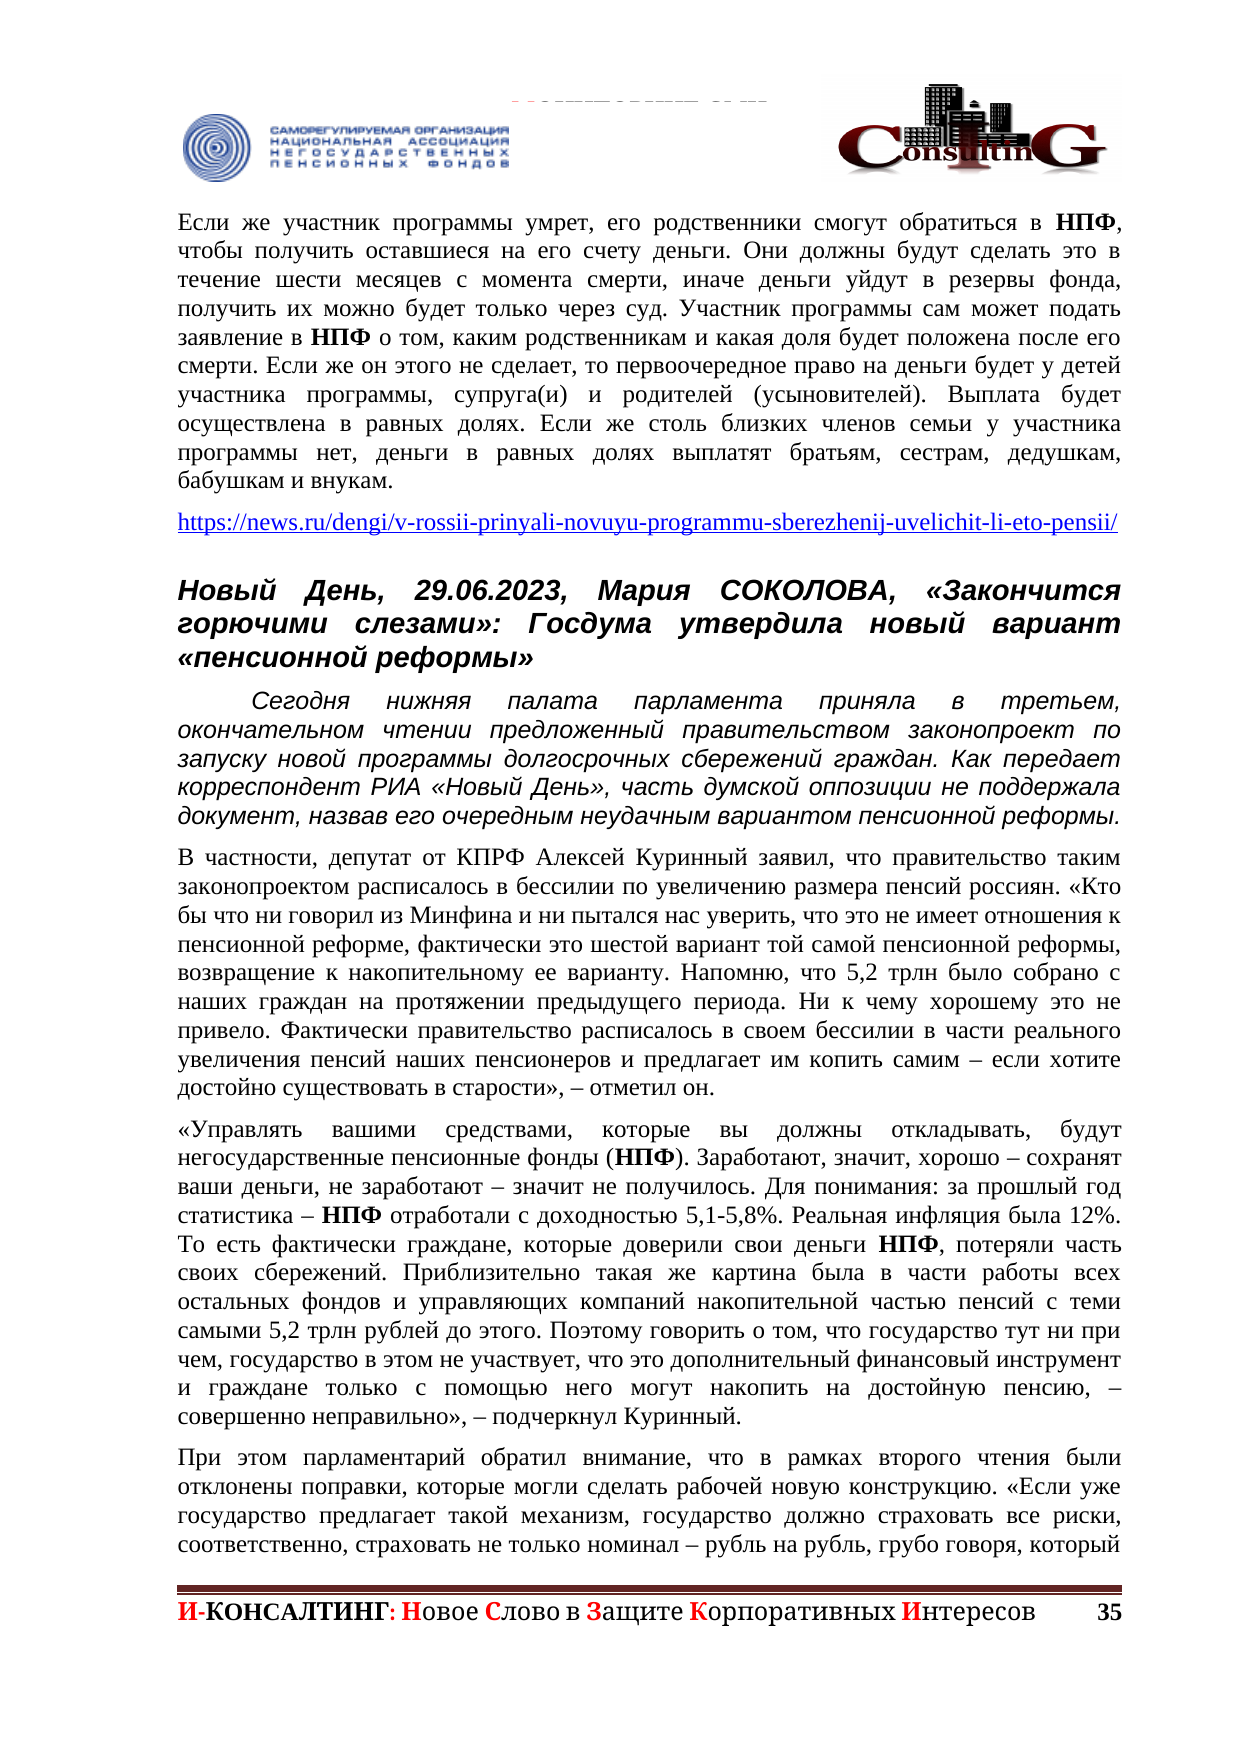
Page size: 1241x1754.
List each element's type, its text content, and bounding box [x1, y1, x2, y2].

picture [183, 114, 509, 182]
text https://news.ru/dengi/v-rossii-prinyali-novuyu-programmu-sberezhenij-uvelichit-li-eto-pensii/ [177, 507, 1122, 536]
text В частности, депутат от КПРФ Алексей Куринный заявил, что правительство таким законопроектом расписалось в бессилии по увеличению размера пенсий россиян. «Кто бы что ни говорил из Минфина и ни пытался нас уверить, что это не имеет отношения к пенсионной реформе, фактически это шестой вариант той самой пенсионной реформы, возвращение к накопительному ее варианту. Напомню, что 5,2 трлн было собрано с наших граждан на протяжении предыдущего периода. Ни к чему хорошему это не привело. Фактически правительство расписалось в своем бессилии в части реального увеличения пенсий наших пенсионеров и предлагает им копить самим – если хотите достойно существовать в старости», – отметил он. [177, 842, 1122, 1101]
subtitle Новый День, 29.06.2023, Мария СОКОЛОВА, «Закончится горючими слезами»: Госдума утвердила новый вариант «пенсионной реформы» [177, 573, 1122, 674]
text «Управлять вашими средствами, которые вы должны откладывать, будут негосударственные пенсионные фонды (НПФ). Заработают, значит, хорошо – сохранят ваши деньги, не заработают – значит не получилось. Для понимания: за прошлый год статистика – НПФ отработали с доходностью 5,1-5,8%. Реальная инфляция была 12%. То есть фактически граждане, которые доверили свои деньги НПФ, потеряли часть своих сбережений. Приблизительно такая же картина была в части работы всех остальных фондов и управляющих компаний накопительной частью пенсий с теми самыми 5,2 трлн рублей до этого. Поэтому говорить о том, что государство тут ни при чем, государство в этом не участвует, что это дополнительный финансовый инструмент и граждане только с помощью него могут накопить на достойную пенсию, – совершенно неправильно», – подчеркнул Куринный. [177, 1114, 1122, 1430]
subtitle Сегодня нижняя палата парламента приняла в третьем, окончательном чтении предложенный правительством законопроект по запуску новой программы долгосрочных сбережений граждан. Как передает корреспондент РИА «Новый День», часть думской оппозиции не поддержала документ, назвав его очередным неудачным вариантом пенсионной реформы. [177, 686, 1122, 830]
text Если же участник программы умрет, его родственники смогут обратиться в НПФ, чтобы получить оставшиеся на его счету деньги. Они должны будут сделать это в течение шести месяцев с момента смерти, иначе деньги уйдут в резервы фонда, получить их можно будет только через суд. Участник программы сам может подать заявление в НПФ о том, каким родственникам и какая доля будет положена после его смерти. Если же он этого не сделает, то первоочередное право на деньги будет у детей участника программы, супруга(и) и родителей (усыновителей). Выплата будет осуществлена в равных долях. Если же столь близких членов семьи у участника программы нет, деньги в равных долях выплатят братьям, сестрам, дедушкам, бабушкам и внукам. [177, 207, 1122, 494]
picture [821, 73, 1122, 182]
